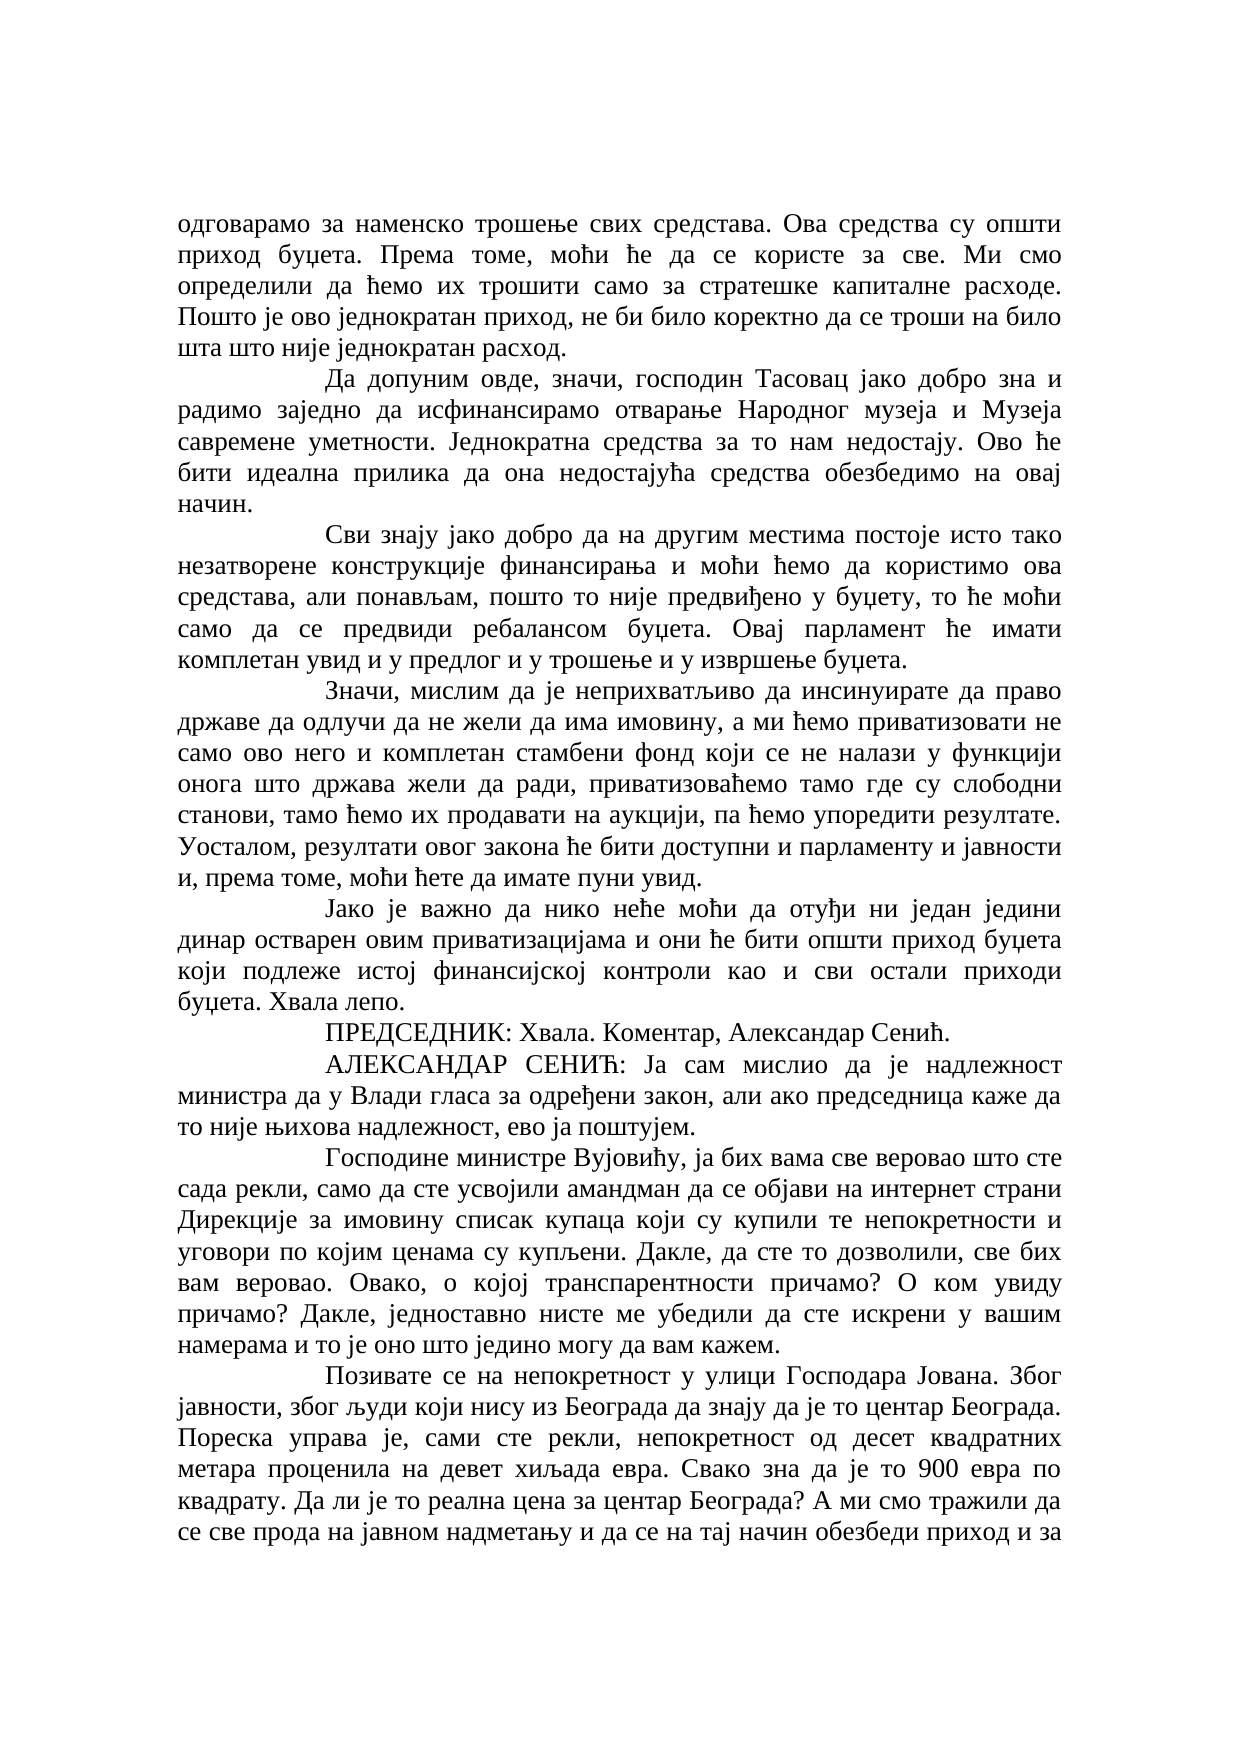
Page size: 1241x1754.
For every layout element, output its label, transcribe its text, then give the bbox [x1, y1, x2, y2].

text ПРЕДСЕДНИК: Хвала. Коментар, Александар Сенић. [177, 1017, 1063, 1048]
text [177, 207, 1063, 362]
text Да допуним овде, значи, господин Тасовац јако добро зна и радимо заједно да исфинансирамо отварање Народног музеја и Музеја савремене уметности. Једнократна средства за то нам недостају. Ово ће бити идеална прилика да она недостајућа средства обезбедимо на овај начин. [177, 362, 1063, 518]
text Значи, мислим да је неприхватљиво да инсинуирате да право државе да одлучи да не жели да има имовину, а ми ћемо приватизовати не само ово него и комплетан стамбени фонд који се не налази у функцији онога што држава жели да ради, приватизоваћемо тамо где су слободни станови, тамо ћемо их продавати на аукцији, па ћемо упоредити резултате. Уосталом, резултати овог закона ће бити доступни и парламенту и јавности и, према томе, моћи ћете да имате пуни увид. [177, 674, 1063, 892]
text Јако је важно да нико неће моћи да отуђи ни један једини динар остварен овим приватизацијама и они ће бити општи приход буџета који подлеже истој финансијској контроли као и сви остали приходи буџета. Хвала лепо. [177, 892, 1063, 1017]
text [177, 1359, 1063, 1546]
text АЛЕКСАНДАР СЕНИЋ: Ја сам мислио да је надлежност министра да у Влади гласа за одређени закон, али ако председница каже да то није њихова надлежност, ево ја поштујем. [177, 1048, 1063, 1141]
text Господине министре Вујовићу, ја бих вама све веровао што сте сада рекли, само да сте усвојили амандман да се објави на интернет страни Дирекције за имовину списак купаца који су купили те непокретности и уговори по којим ценама су купљени. Дакле, да сте то дозволили, све бих вам веровао. Овако, о којој транспарентности причамо? О ком увиду причамо? Дакле, једноставно нисте ме убедили да сте искрени у вашим намерама и то је оно што једино могу да вам кажем. [177, 1141, 1063, 1359]
text Сви знају јако добро да на другим местима постоје исто тако незатворене конструкције финансирања и моћи ћемо да користимо ова средстава, али понављам, пошто то није предвиђено у буџету, то ће моћи само да се предвиди ребалансом буџета. Овај парламент ће имати комплетан увид и у предлог и у трошење и у извршење буџета. [177, 518, 1063, 674]
